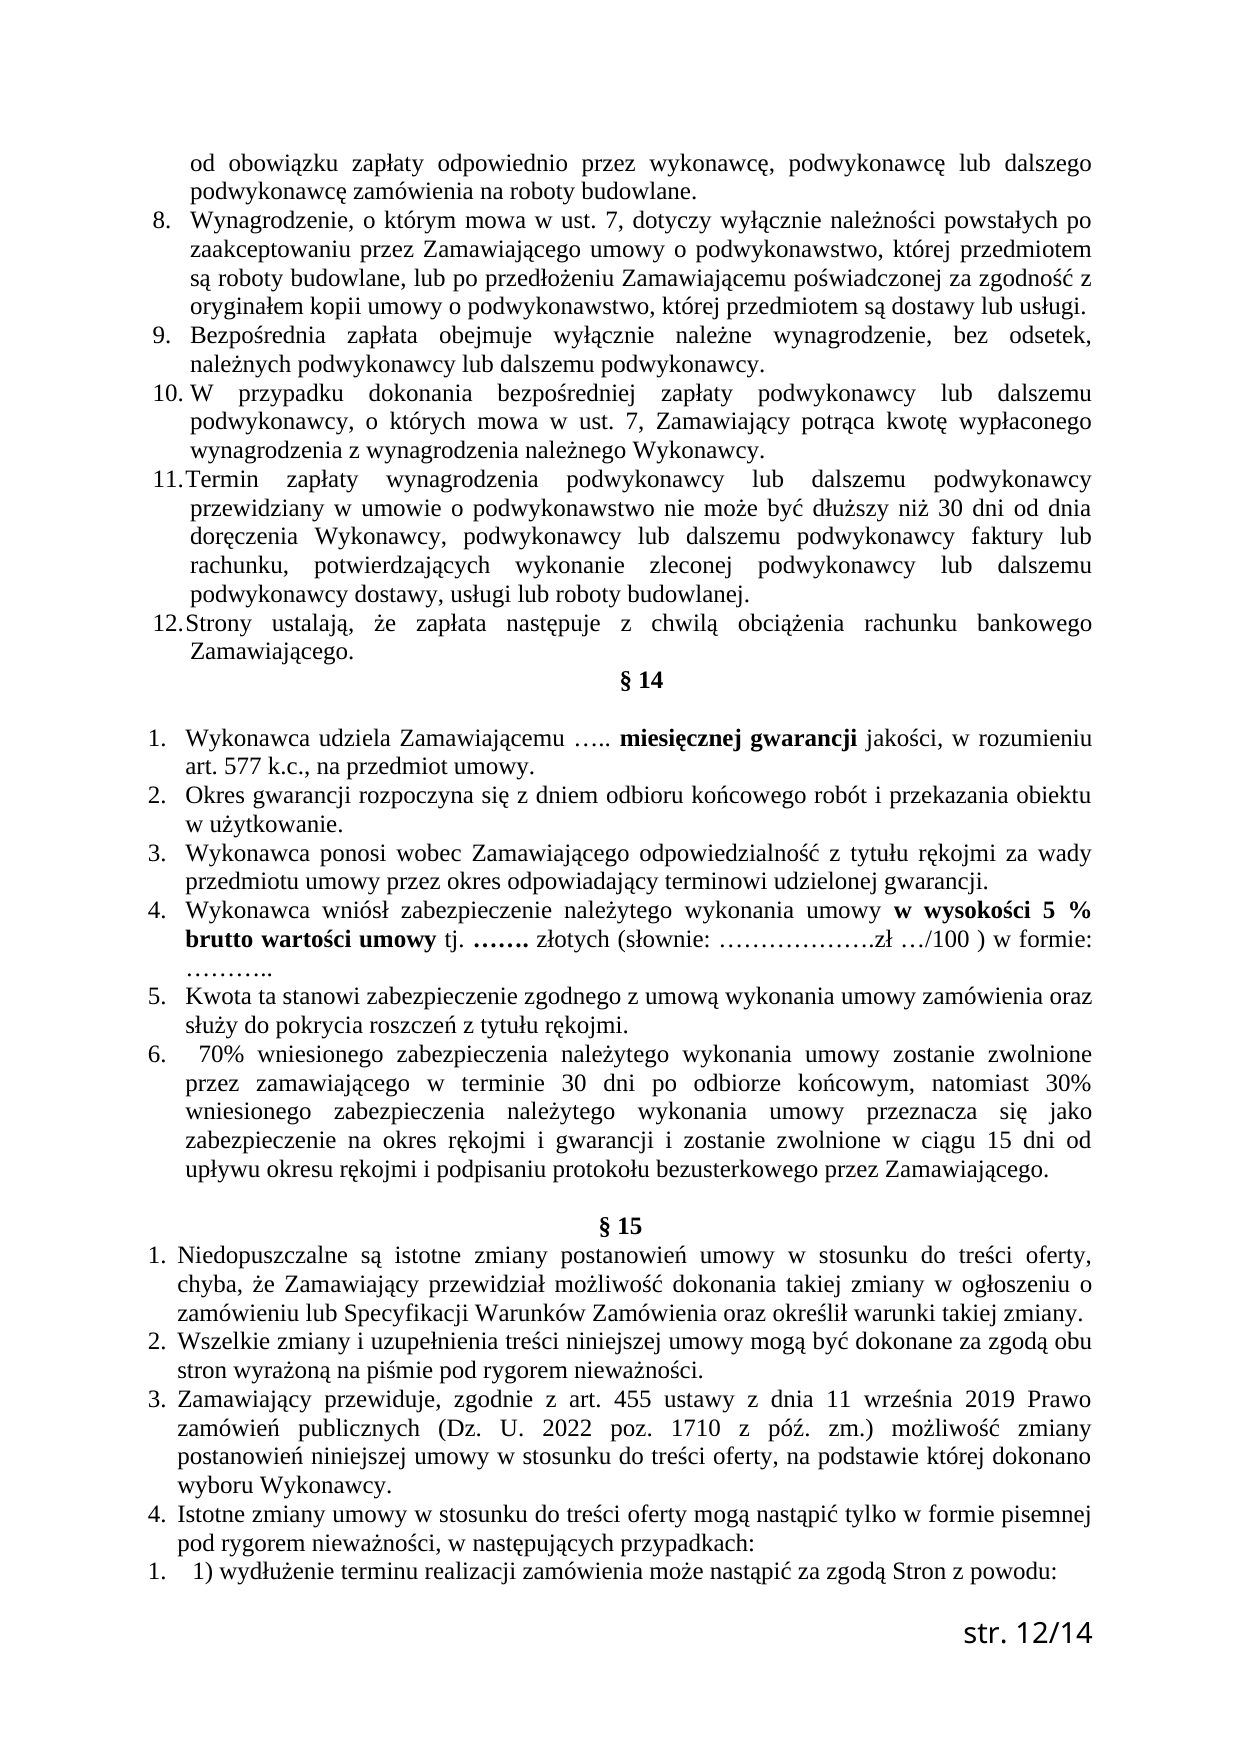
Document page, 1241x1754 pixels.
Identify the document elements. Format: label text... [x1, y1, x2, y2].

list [152, 148, 1093, 205]
list Wynagrodzenie, o którym mowa w ust. 7, dotyczy wyłącznie należności powstałych po zaakceptowaniu przez Zamawiającego umowy o podwykonawstwo, której przedmiotem są roboty budowlane, lub po przedłożeniu Zamawiającemu poświadczonej za zgodność z oryginałem kopii umowy o podwykonawstwo, której przedmiotem są dostawy lub usługi. [152, 205, 1093, 320]
text § 15 [148, 1211, 1093, 1240]
list Wykonawca udziela Zamawiającemu ….. miesięcznej gwarancji jakości, w rozumieniu art. 577 k.c., na przedmiot umowy. [148, 723, 1093, 780]
list Niedopuszczalne są istotne zmiany postanowień umowy w stosunku do treści oferty, chyba, że Zamawiający przewidział możliwość dokonania takiej zmiany w ogłoszeniu o zamówieniu lub Specyfikacji Warunków Zamówienia oraz określił warunki takiej zmiany. [148, 1240, 1093, 1326]
list Wykonawca ponosi wobec Zamawiającego odpowiedzialność z tytułu rękojmi za wady przedmiotu umowy przez okres odpowiadający terminowi udzielonej gwarancji. [148, 838, 1093, 895]
list Okres gwarancji rozpoczyna się z dniem odbioru końcowego robót i przekazania obiektu w użytkowanie. [148, 780, 1093, 838]
list 70% wniesionego zabezpieczenia należytego wykonania umowy zostanie zwolnione przez zamawiającego w terminie 30 dni po odbiorze końcowym, natomiast 30% wniesionego zabezpieczenia należytego wykonania umowy przeznacza się jako zabezpieczenie na okres rękojmi i gwarancji i zostanie zwolnione w ciągu 15 dni od upływu okresu rękojmi i podpisaniu protokołu bezusterkowego przez Zamawiającego. [148, 1039, 1093, 1183]
list W przypadku dokonania bezpośredniej zapłaty podwykonawcy lub dalszemu podwykonawcy, o których mowa w ust. 7, Zamawiający potrąca kwotę wypłaconego wynagrodzenia z wynagrodzenia należnego Wykonawcy. [152, 378, 1093, 464]
list Kwota ta stanowi zabezpieczenie zgodnego z umową wykonania umowy zamówienia oraz służy do pokrycia roszczeń z tytułu rękojmi. [148, 981, 1093, 1039]
list Zamawiający przewiduje, zgodnie z art. 455 ustawy z dnia 11 września 2019 Prawo zamówień publicznych (Dz. U. 2022 poz. 1710 z póź. zm.) możliwość zmiany postanowień niniejszej umowy w stosunku do treści oferty, na podstawie której dokonano wyboru Wykonawcy. [148, 1384, 1093, 1499]
list Bezpośrednia zapłata obejmuje wyłącznie należne wynagrodzenie, bez odsetek, należnych podwykonawcy lub dalszemu podwykonawcy. [152, 320, 1093, 378]
list Strony ustalają, że zapłata następuje z chwilą obciążenia rachunku bankowego Zamawiającego. [152, 608, 1093, 665]
list Wszelkie zmiany i uzupełnienia treści niniejszej umowy mogą być dokonane za zgodą obu stron wyrażoną na piśmie pod rygorem nieważności. [148, 1326, 1093, 1384]
list Termin zapłaty wynagrodzenia podwykonawcy lub dalszemu podwykonawcy przewidziany w umowie o podwykonawstwo nie może być dłuższy niż 30 dni od dnia doręczenia Wykonawcy, podwykonawcy lub dalszemu podwykonawcy faktury lub rachunku, potwierdzających wykonanie zleconej podwykonawcy lub dalszemu podwykonawcy dostawy, usługi lub roboty budowlanej. [152, 464, 1093, 608]
text § 14 [190, 665, 1093, 694]
list 1) wydłużenie terminu realizacji zamówienia może nastąpić za zgodą Stron z powodu: [148, 1556, 1093, 1585]
list Wykonawca wniósł zabezpieczenie należytego wykonania umowy w wysokości 5 % brutto wartości umowy tj. ……. złotych (słownie: ……………….zł …/100 ) w formie: ……….. [148, 895, 1093, 981]
list Istotne zmiany umowy w stosunku do treści oferty mogą nastąpić tylko w formie pisemnej pod rygorem nieważności, w następujących przypadkach: [148, 1499, 1093, 1556]
